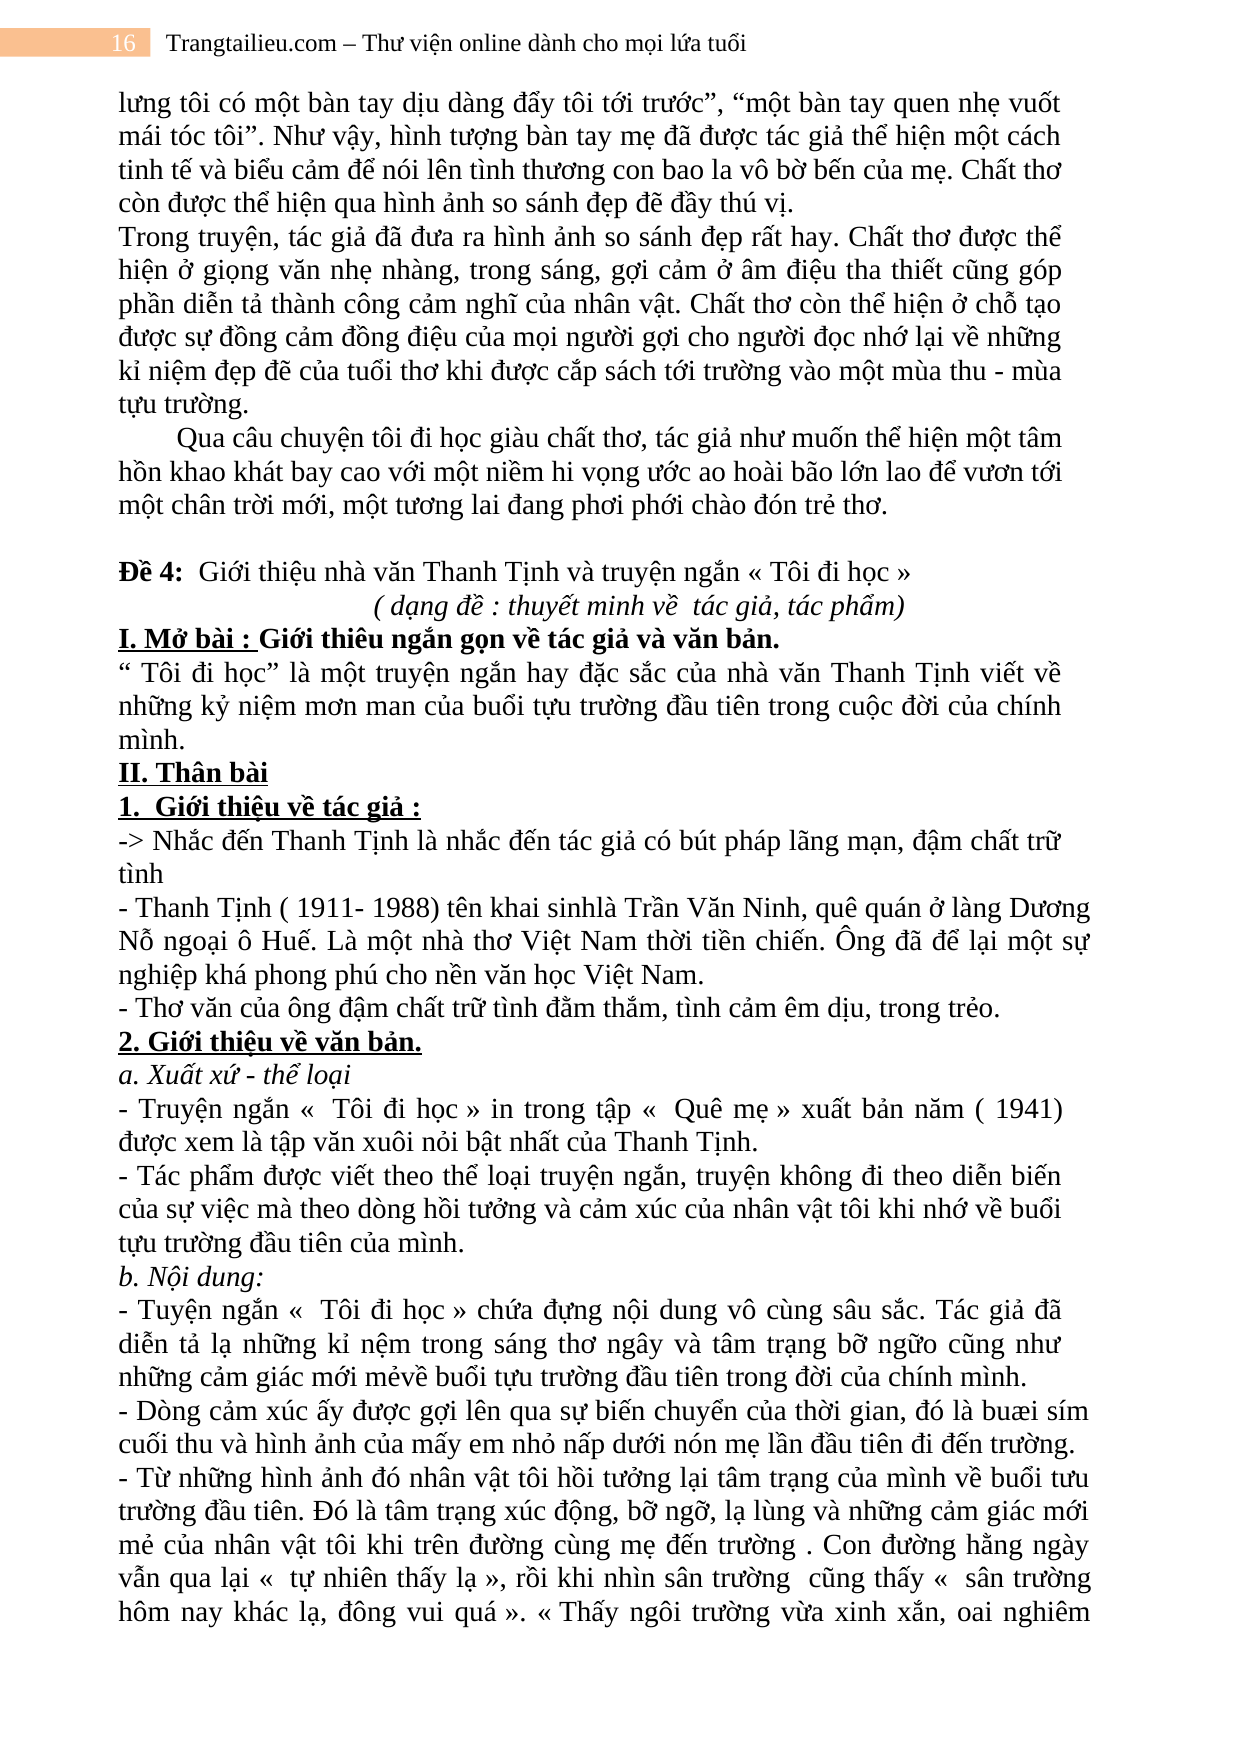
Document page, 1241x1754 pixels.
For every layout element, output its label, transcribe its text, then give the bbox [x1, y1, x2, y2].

text b. Nội dung: [118, 1259, 1063, 1292]
text - Tuyện ngắn « Tôi đi học » chứa đựng nội dung vô cùng sâu sắc. Tác giả đã diễn tả lạ những kỉ nệm trong sáng thơ ngây và tâm trạng bỡ ngữo cũng như những cảm giác mới mẻvề buổi tựu trường đầu tiên trong đời của chính mình. [118, 1292, 1063, 1393]
text Trong truyện, tác giả đã đưa ra hình ảnh so sánh đẹp rất hay. Chất thơ được thể hiện ở giọng văn nhẹ nhàng, trong sáng, gợi cảm ở âm điệu tha thiết cũng góp phần diễn tả thành công cảm nghĩ của nhân vật. Chất thơ còn thể hiện ở chỗ tạo được sự đồng cảm đồng điệu của mọi người gợi cho người đọc nhớ lại về những kỉ niệm đẹp đẽ của tuổi thơ khi được cắp sách tới trường vào một mùa thu - mùa tựu trường. [118, 219, 1063, 420]
text - Thanh Tịnh ( 1911- 1988) tên khai sinhlà Trần Văn Ninh, quê quán ở làng Dương Nỗ ngoại ô Huế. Là một nhà thơ Việt Nam thời tiền chiến. Ông đã để lại một sự nghiệp khá phong phú cho nền văn học Việt Nam. [118, 890, 1092, 990]
text -> Nhắc đến Thanh Tịnh là nhắc đến tác giả có bút pháp lãng mạn, đậm chất trữ tình [118, 823, 1063, 890]
text 1. Giới thiệu về tác giả : [118, 789, 1063, 823]
text a. Xuất xứ - thể loại [118, 1057, 1063, 1091]
text “ Tôi đi học” là một truyện ngắn hay đặc sắc của nhà văn Thanh Tịnh viết về những kỷ niệm mơn man của buổi tựu trường đầu tiên trong cuộc đời của chính mình. [118, 655, 1063, 756]
text Qua câu chuyện tôi đi học giàu chất thơ, tác giả như muốn thể hiện một tâm hồn khao khát bay cao với một niềm hi vọng ước ao hoài bão lớn lao để vươn tới một chân trời mới, một tương lai đang phơi phới chào đón trẻ thơ. [118, 420, 1063, 521]
text - Tác phẩm được viết theo thể loại truyện ngắn, truyện không đi theo diễn biến của sự việc mà theo dòng hồi tưởng và cảm xúc của nhân vật tôi khi nhớ về buổi tựu trường đầu tiên của mình. [118, 1158, 1063, 1259]
text Đề 4: Giới thiệu nhà văn Thanh Tịnh và truyện ngắn « Tôi đi học » [118, 554, 1063, 588]
text - Dòng cảm xúc ấy được gợi lên qua sự biến chuyển của thời gian, đó là buæi sím cuối thu và hình ảnh của mấy em nhỏ nấp dưới nón mẹ lần đầu tiên đi đến trường. [118, 1393, 1092, 1460]
text ( dạng đề : thuyết minh về tác giả, tác phẩm) [118, 588, 1063, 621]
text II. Thân bài [118, 756, 1063, 789]
text 2. Giới thiệu về văn bản. [118, 1024, 1063, 1057]
text I. Mở bài : Giới thiêu ngắn gọn về tác giả và văn bản. [118, 621, 1063, 655]
text - Thơ văn của ông đậm chất trữ tình đằm thắm, tình cảm êm dịu, trong trẻo. [118, 990, 1092, 1024]
text - Truyện ngắn « Tôi đi học » in trong tập « Quê mẹ » xuất bản năm ( 1941) được xem là tập văn xuôi nỏi bật nhất của Thanh Tịnh. [118, 1091, 1063, 1158]
